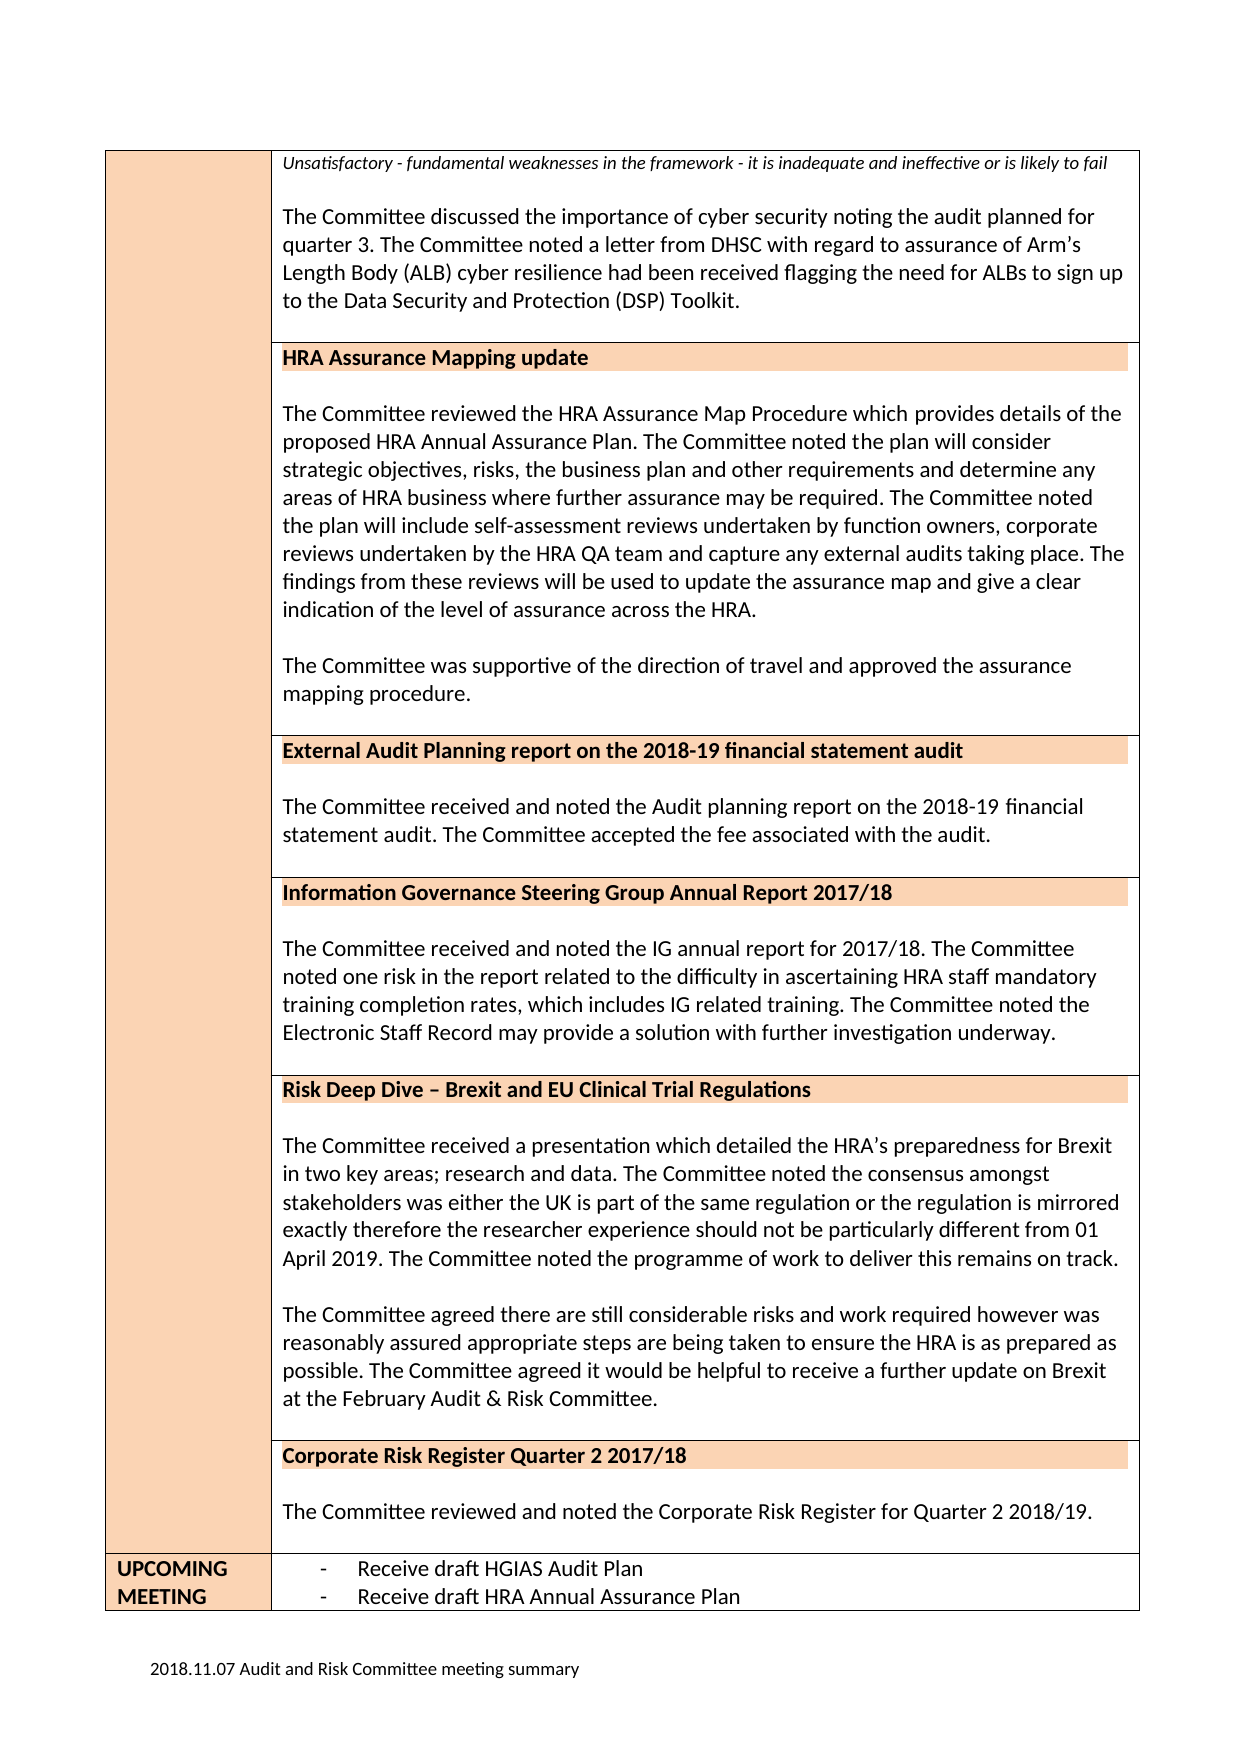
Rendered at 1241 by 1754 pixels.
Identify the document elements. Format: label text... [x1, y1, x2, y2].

table_cell Corporate Risk Register Quarter 2 2017/18 The Committee reviewed and noted the Corporate Risk Register for Quarter 2 2018/19. [272, 1441, 1139, 1553]
table_cell HRA Assurance Mapping update The Committee reviewed the HRA Assurance Map Procedure which provides details of the proposed HRA Annual Assurance Plan. The Committee noted the plan will consider strategic objectives, risks, the business plan and other requirements and determine any areas of HRA business where further assurance may be required. The Committee noted the plan will include self-assessment reviews undertaken by function owners, corporate reviews undertaken by the HRA QA team and capture any external audits taking place. The findings from these reviews will be used to update the assurance map and give a clear indication of the level of assurance across the HRA. The Committee was supportive of the direction of travel and approved the assurance mapping procedure. [272, 343, 1139, 735]
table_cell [272, 151, 1139, 342]
table_cell Risk Deep Dive – Brexit and EU Clinical Trial Regulations The Committee received a presentation which detailed the HRA’s preparedness for Brexit in two key areas; research and data. The Committee noted the consensus amongst stakeholders was either the UK is part of the same regulation or the regulation is mirrored exactly therefore the researcher experience should not be particularly different from 01 April 2019. The Committee noted the programme of work to deliver this remains on track. The Committee agreed there are still considerable risks and work required however was reasonably assured appropriate steps are being taken to ensure the HRA is as prepared as possible. The Committee agreed it would be helpful to receive a further update on Brexit at the February Audit & Risk Committee. [272, 1076, 1139, 1440]
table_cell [272, 1554, 1139, 1610]
table_cell Information Governance Steering Group Annual Report 2017/18 The Committee received and noted the IG annual report for 2017/18. The Committee noted one risk in the report related to the difficulty in ascertaining HRA staff mandatory training completion rates, which includes IG related training. The Committee noted the Electronic Staff Record may provide a solution with further investigation underway. [272, 878, 1139, 1074]
table_cell External Audit Planning report on the 2018-19 financial statement audit The Committee received and noted the Audit planning report on the 2018-19 financial statement audit. The Committee accepted the fee associated with the audit. [272, 736, 1139, 877]
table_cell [106, 1554, 271, 1610]
